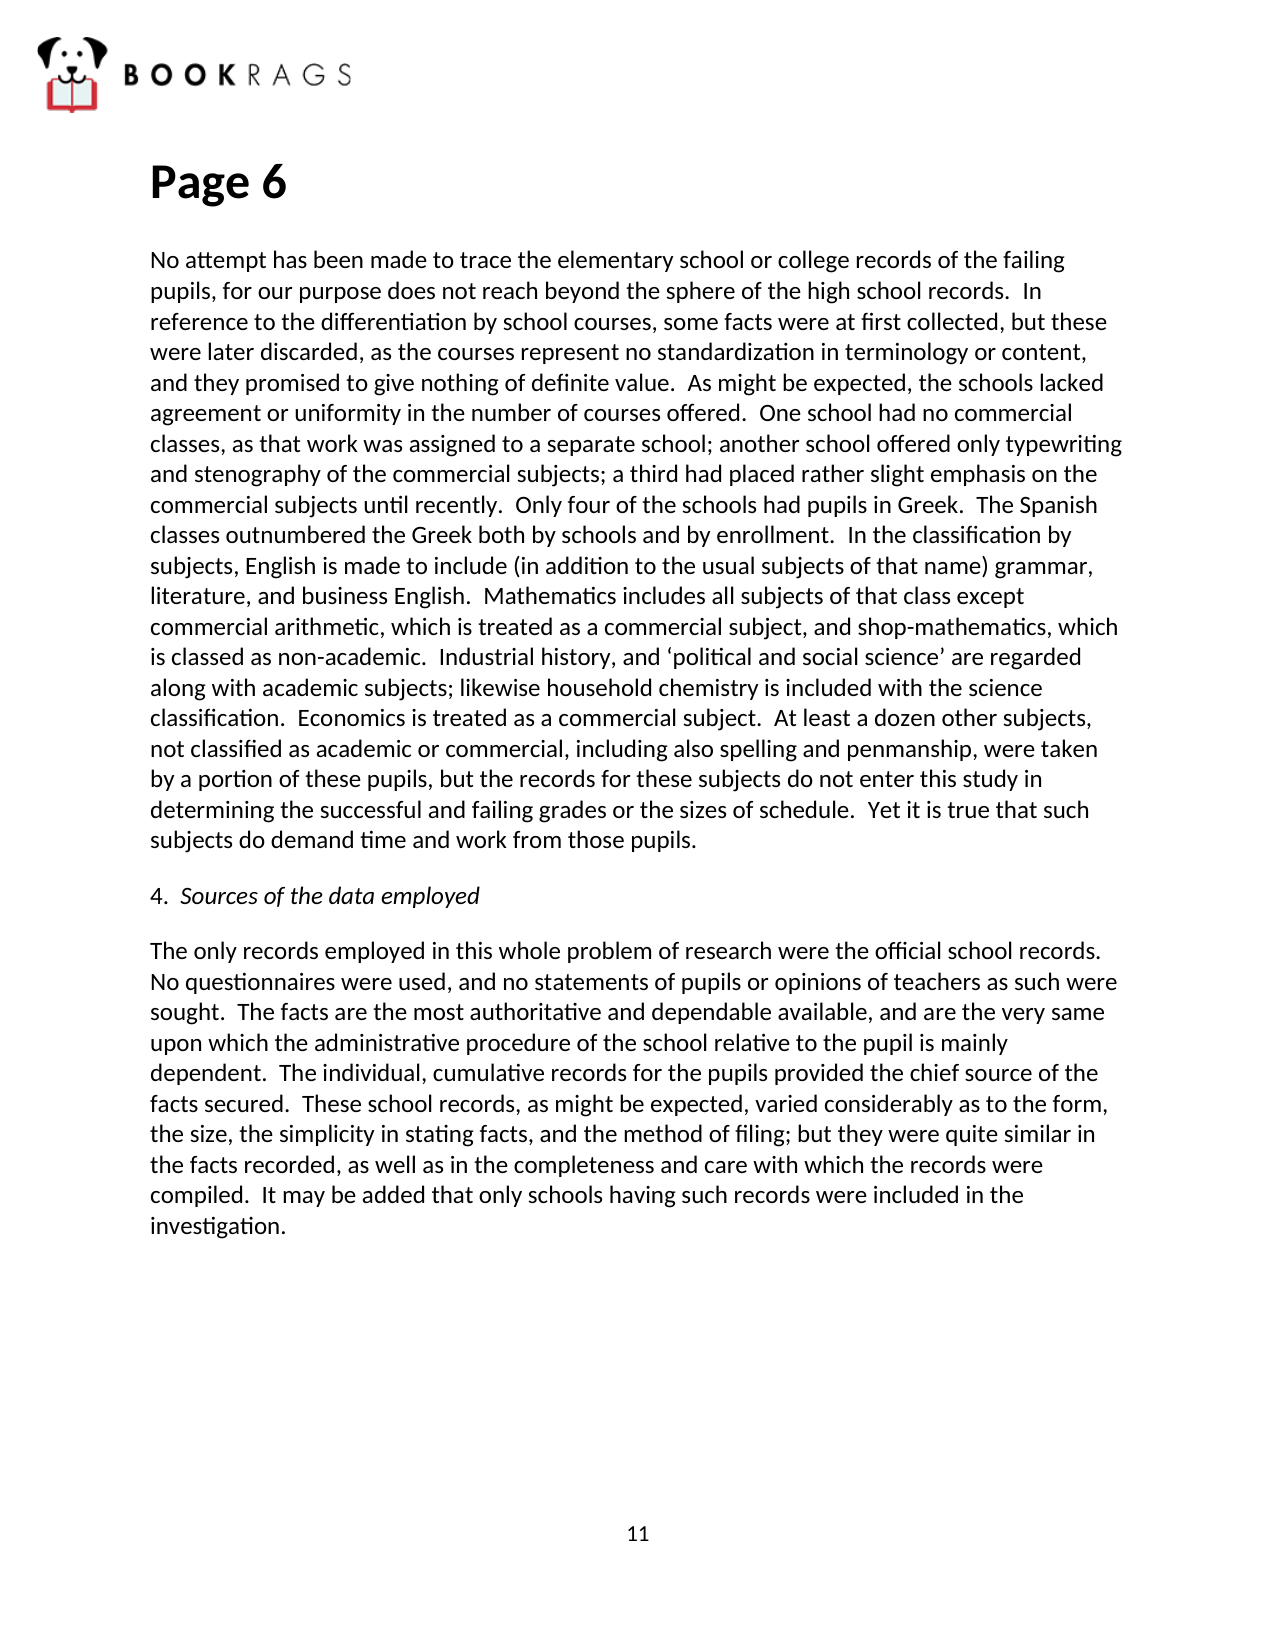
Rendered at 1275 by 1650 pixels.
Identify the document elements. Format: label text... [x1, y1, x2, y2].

text Page 6 [150, 150, 1125, 211]
text No attempt has been made to trace the elementary school or college records of the failing pupils, for our purpose does not reach beyond the sphere of the high school records. In reference to the differentiation by school courses, some facts were at first collected, but these were later discarded, as the courses represent no standardization in terminology or content, and they promised to give nothing of definite value. As might be expected, the schools lacked agreement or uniformity in the number of courses offered. One school had no commercial classes, as that work was assigned to a separate school; another school offered only typewriting and stenography of the commercial subjects; a third had placed rather slight emphasis on the commercial subjects until recently. Only four of the schools had pupils in Greek. The Spanish classes outnumbered the Greek both by schools and by enrollment. In the classification by subjects, English is made to include (in addition to the usual subjects of that name) grammar, literature, and business English. Mathematics includes all subjects of that class except commercial arithmetic, which is treated as a commercial subject, and shop-mathematics, which is classed as non-academic. Industrial history, and ‘political and social science’ are regarded along with academic subjects; likewise household chemistry is included with the science classification. Economics is treated as a commercial subject. At least a dozen other subjects, not classified as academic or commercial, including also spelling and penmanship, were taken by a portion of these pupils, but the records for these subjects do not enter this study in determining the successful and failing grades or the sizes of schedule. Yet it is true that such subjects do demand time and work from those pupils. [150, 244, 1125, 855]
text The only records employed in this whole problem of research were the official school records. No questionnaires were used, and no statements of pupils or opinions of teachers as such were sought. The facts are the most authoritative and dependable available, and are the very same upon which the administrative procedure of the school relative to the pupil is mainly dependent. The individual, cumulative records for the pupils provided the chief source of the facts secured. These school records, as might be expected, varied considerably as to the form, the size, the simplicity in stating facts, and the method of filing; but they were quite similar in the facts recorded, as well as in the completeness and care with which the records were compiled. It may be added that only schools having such records were included in the investigation. [150, 936, 1125, 1241]
text 4. Sources of the data employed [150, 880, 1125, 911]
picture [37, 37, 351, 113]
